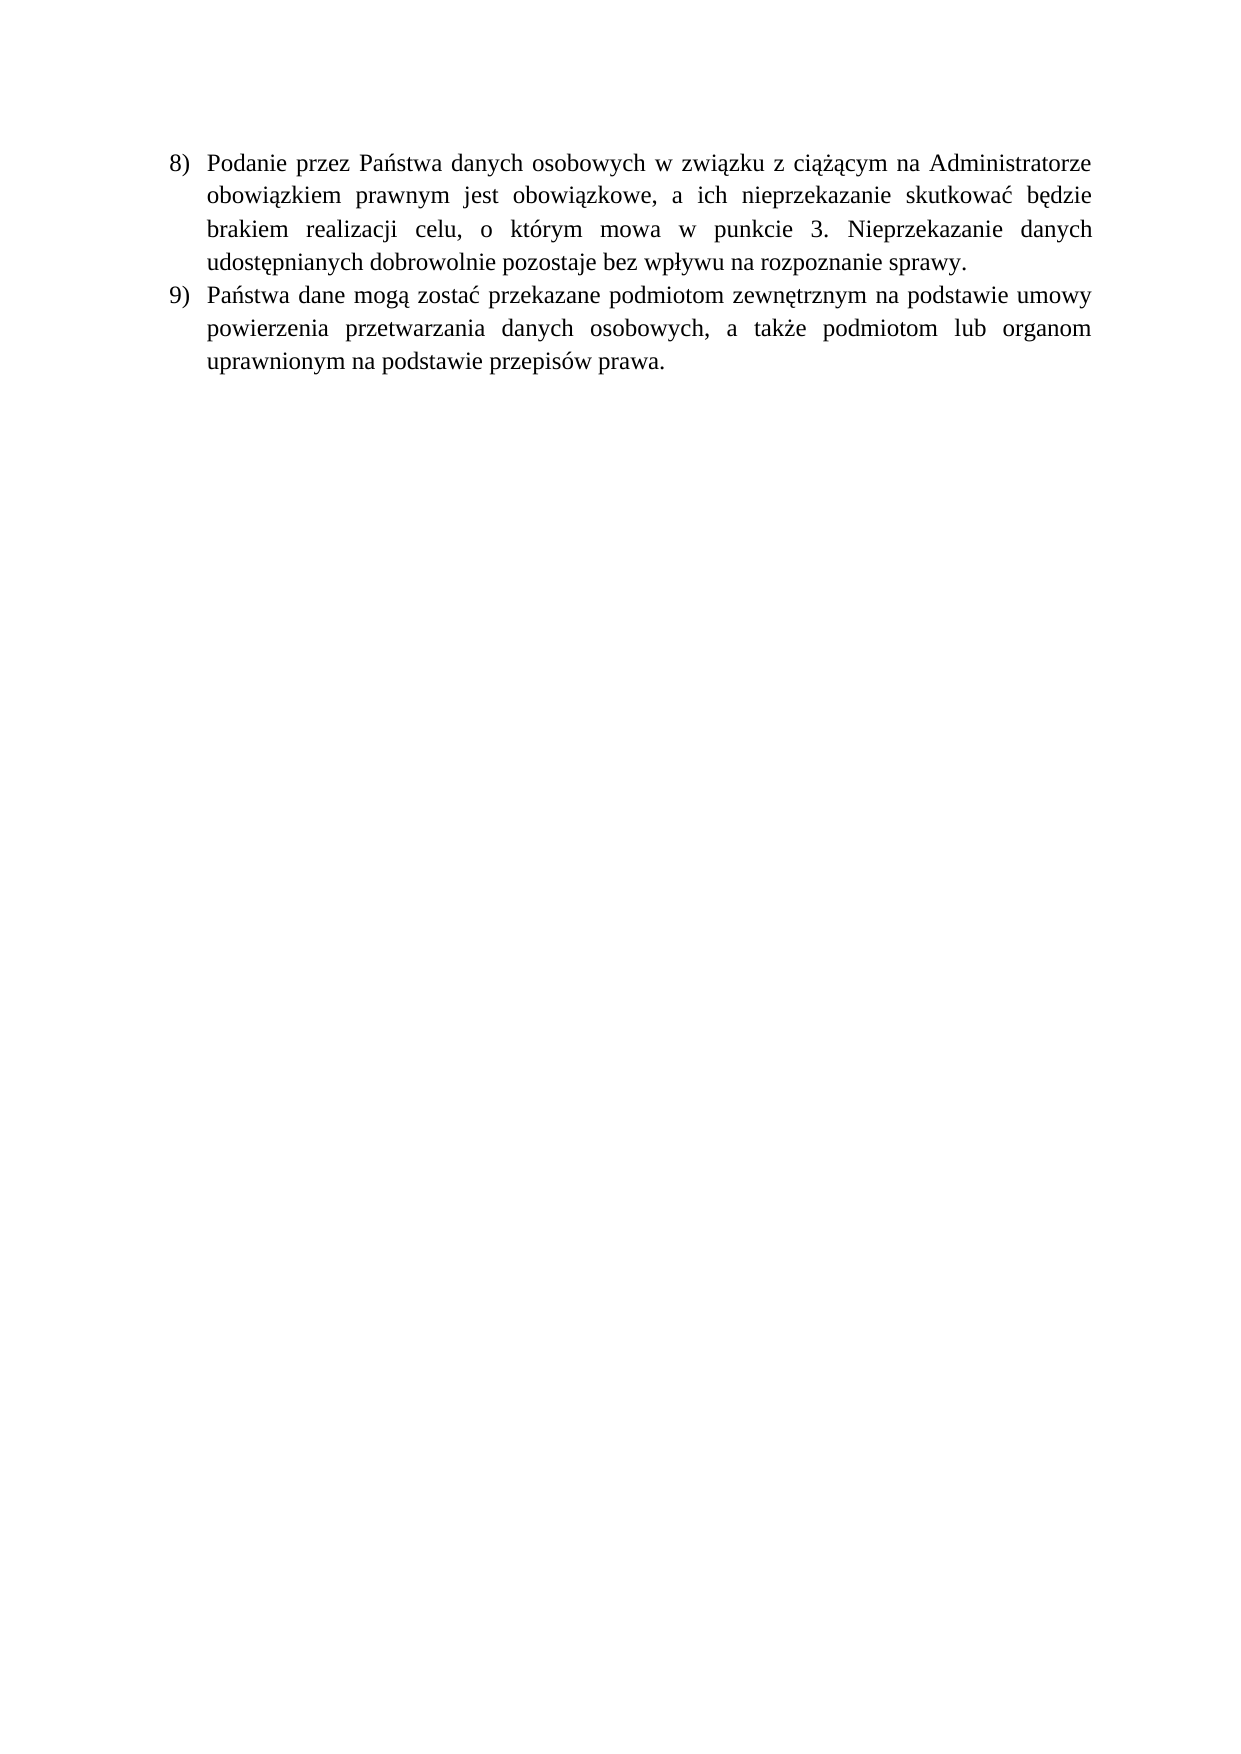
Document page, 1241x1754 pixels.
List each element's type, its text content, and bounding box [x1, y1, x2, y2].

list Podanie przez Państwa danych osobowych w związku z ciążącym na Administratorze obowiązkiem prawnym jest obowiązkowe, a ich nieprzekazanie skutkować będzie brakiem realizacji celu, o którym mowa w punkcie 3. Nieprzekazanie danych udostępnianych dobrowolnie pozostaje bez wpływu na rozpoznanie sprawy. [169, 148, 1093, 275]
list Państwa dane mogą zostać przekazane podmiotom zewnętrznym na podstawie umowy powierzenia przetwarzania danych osobowych, a także podmiotom lub organom uprawnionym na podstawie przepisów prawa. [169, 280, 1093, 374]
